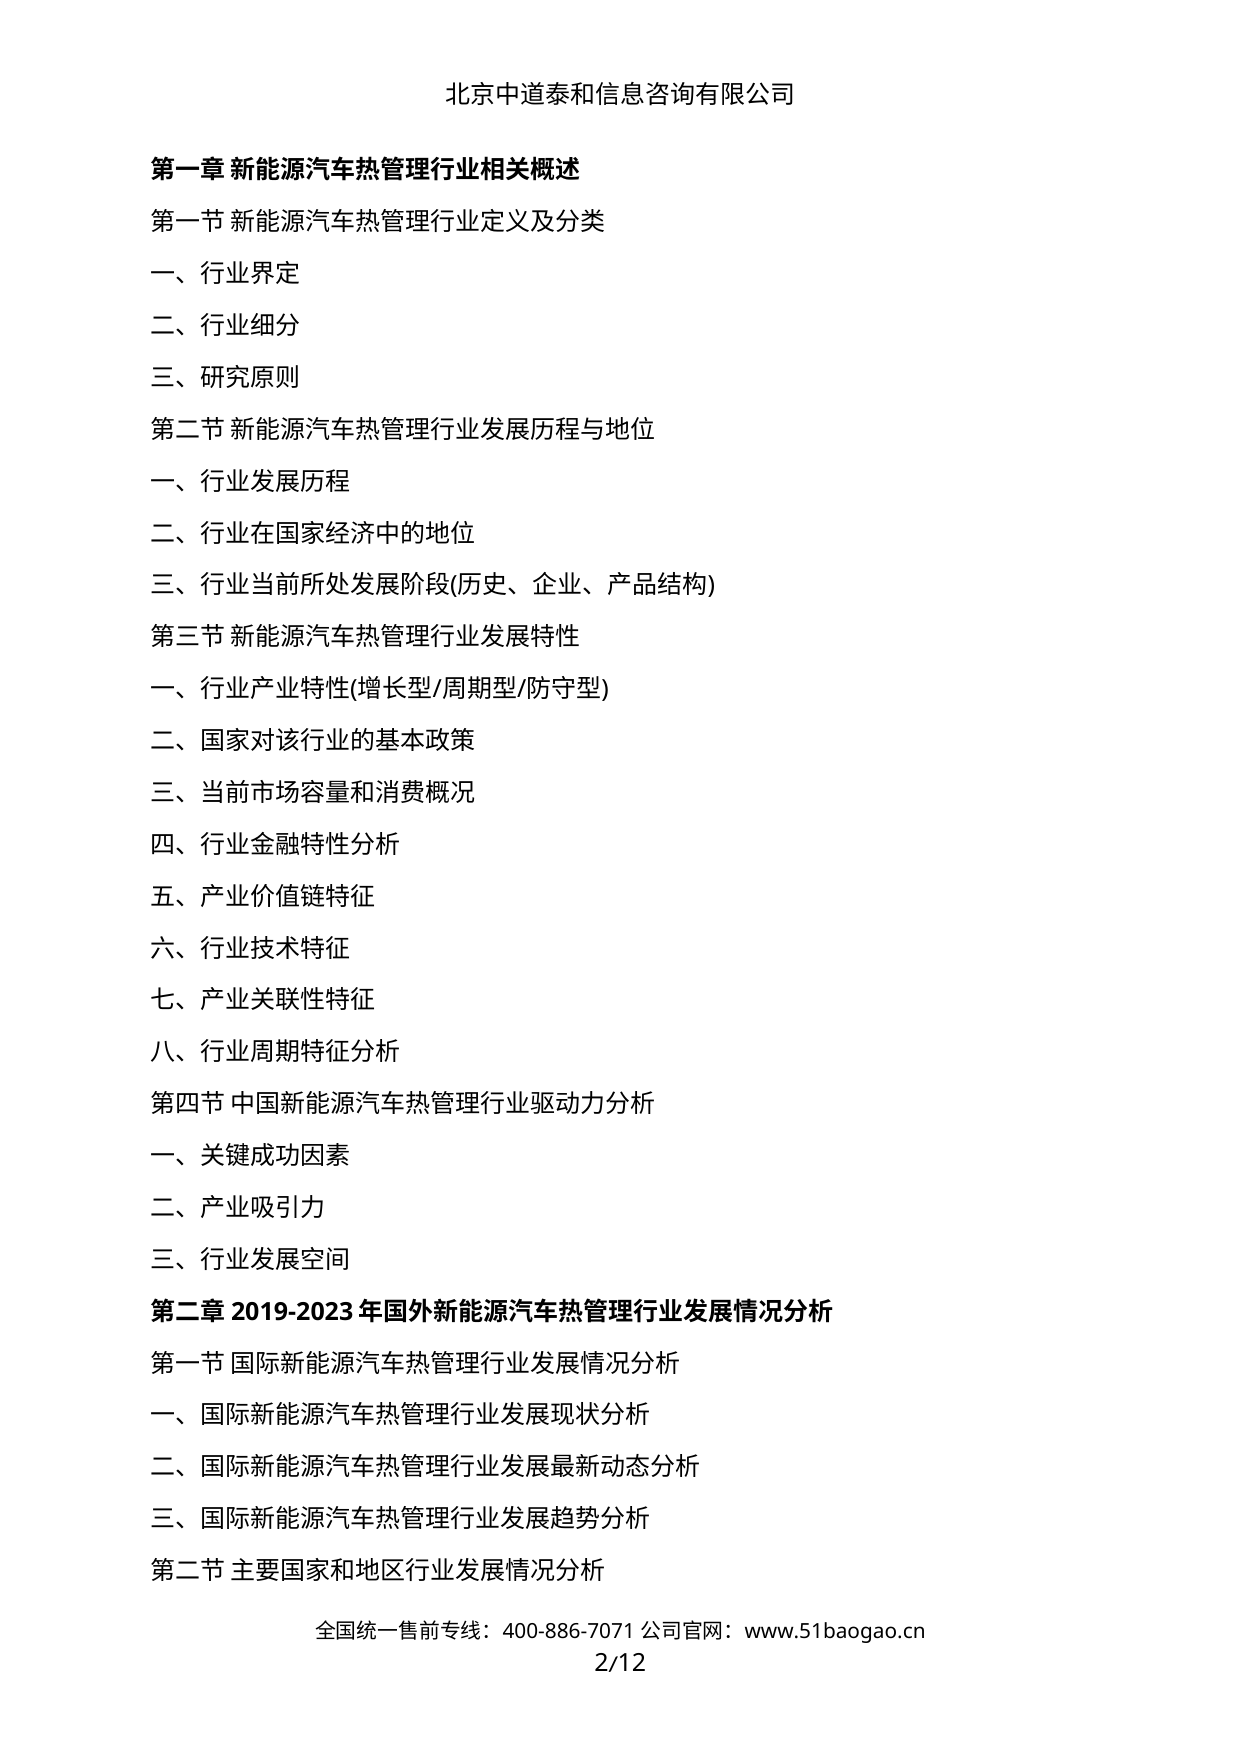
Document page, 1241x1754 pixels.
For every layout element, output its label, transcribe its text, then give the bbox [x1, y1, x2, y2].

text 二、国家对该行业的基本政策 [150, 721, 1090, 757]
text 一、国际新能源汽车热管理行业发展现状分析 [150, 1395, 1090, 1431]
text 三、研究原则 [150, 357, 1090, 394]
text 三、国际新能源汽车热管理行业发展趋势分析 [150, 1499, 1090, 1535]
text 四、行业金融特性分析 [150, 824, 1090, 861]
text 第一节 国际新能源汽车热管理行业发展情况分析 [150, 1343, 1090, 1379]
text 一、关键成功因素 [150, 1136, 1090, 1172]
text 第二节 新能源汽车热管理行业发展历程与地位 [150, 409, 1090, 446]
text 五、产业价值链特征 [150, 876, 1090, 912]
text 二、行业在国家经济中的地位 [150, 513, 1090, 549]
text 一、行业产业特性(增长型/周期型/防守型) [150, 669, 1090, 705]
text 第二节 主要国家和地区行业发展情况分析 [150, 1551, 1090, 1587]
text 第一章 新能源汽车热管理行业相关概述 [150, 150, 1090, 186]
text 二、产业吸引力 [150, 1187, 1090, 1224]
text 第一节 新能源汽车热管理行业定义及分类 [150, 202, 1090, 238]
text 第三节 新能源汽车热管理行业发展特性 [150, 617, 1090, 653]
text 七、产业关联性特征 [150, 980, 1090, 1016]
text 八、行业周期特征分析 [150, 1032, 1090, 1068]
text 三、行业当前所处发展阶段(历史、企业、产品结构) [150, 565, 1090, 601]
text 三、行业发展空间 [150, 1239, 1090, 1276]
text 三、当前市场容量和消费概况 [150, 772, 1090, 809]
text 第二章 2019-2023年国外新能源汽车热管理行业发展情况分析 [150, 1291, 1090, 1327]
text 一、行业发展历程 [150, 461, 1090, 497]
text 第四节 中国新能源汽车热管理行业驱动力分析 [150, 1084, 1090, 1120]
text 二、行业细分 [150, 306, 1090, 342]
text 六、行业技术特征 [150, 928, 1090, 964]
text 一、行业界定 [150, 254, 1090, 290]
text 二、国际新能源汽车热管理行业发展最新动态分析 [150, 1447, 1090, 1483]
